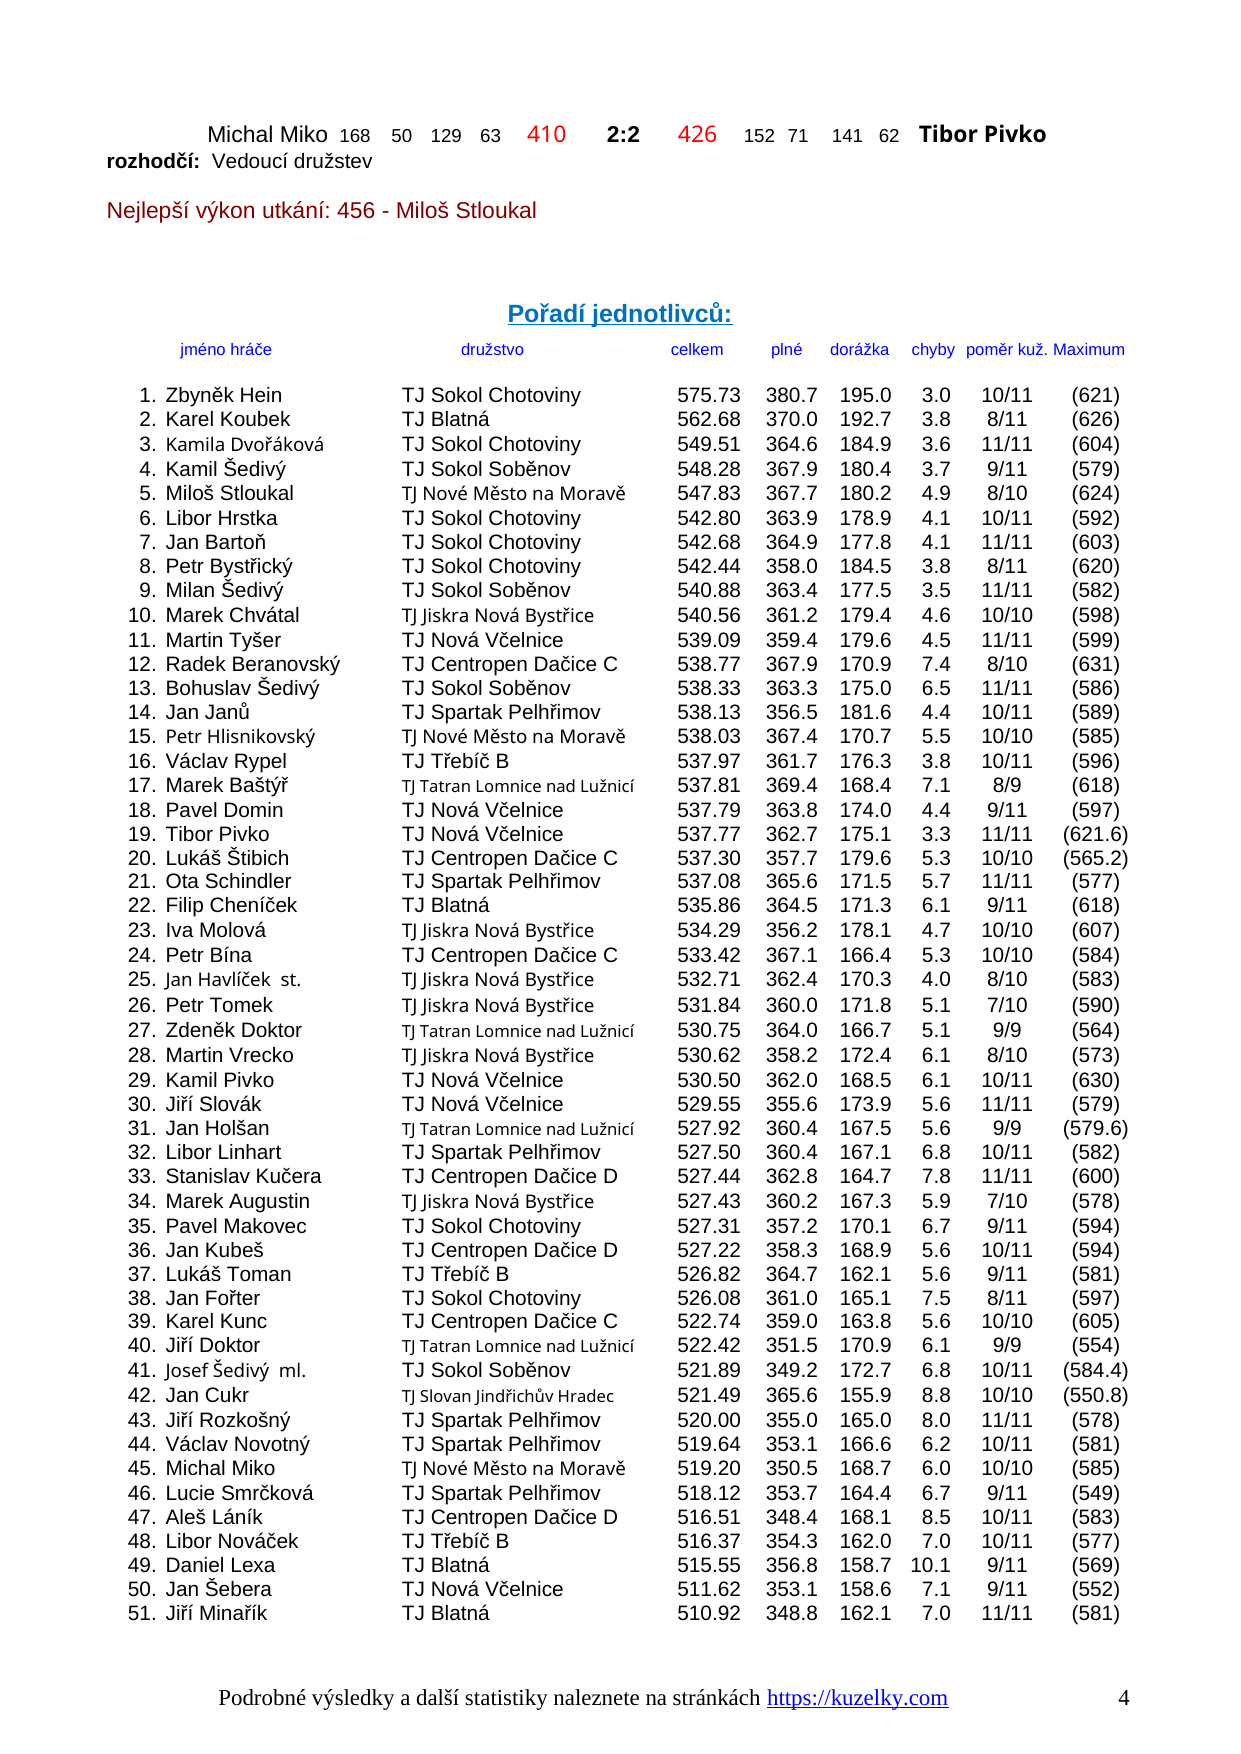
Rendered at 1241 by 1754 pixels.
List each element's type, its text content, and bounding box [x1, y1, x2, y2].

text 4. Kamil Šedivý TJ Sokol Soběnov 548.28 367.9 180.4 3.7 9/11 (579) [106, 457, 1134, 481]
text 45. Michal Miko TJ Nové Město na Moravě 519.20 350.5 168.7 6.0 10/10 (585) [106, 1456, 1134, 1481]
text 16. Václav Rypel TJ Třebíč B 537.97 361.7 176.3 3.8 10/11 (596) [106, 749, 1134, 773]
text 37. Lukáš Toman TJ Třebíč B 526.82 364.7 162.1 5.6 9/11 (581) [106, 1261, 1134, 1285]
text 3. Kamila Dvořáková TJ Sokol Chotoviny 549.51 364.6 184.9 3.6 11/11 (604) [106, 431, 1134, 457]
text Nejlepší výkon utkání: 456 - Miloš Stloukal [106, 197, 1134, 224]
text 11. Martin Tyšer TJ Nová Včelnice 539.09 359.4 179.6 4.5 11/11 (599) [106, 628, 1134, 652]
text 18. Pavel Domin TJ Nová Včelnice 537.79 363.8 174.0 4.4 9/11 (597) [106, 797, 1134, 821]
text 33. Stanislav Kučera TJ Centropen Dačice D 527.44 362.8 164.7 7.8 11/11 (600) [106, 1164, 1134, 1188]
text 51. Jiří Minařík TJ Blatná 510.92 348.8 162.1 7.0 11/11 (581) [106, 1601, 1134, 1625]
text 46. Lucie Smrčková TJ Spartak Pelhřimov 518.12 353.7 164.4 6.7 9/11 (549) [106, 1481, 1134, 1505]
text 44. Václav Novotný TJ Spartak Pelhřimov 519.64 353.1 166.6 6.2 10/11 (581) [106, 1432, 1134, 1456]
text 15. Petr Hlisnikovský TJ Nové Město na Moravě 538.03 367.4 170.7 5.5 10/10 (585) [106, 723, 1134, 749]
text 12. Radek Beranovský TJ Centropen Dačice C 538.77 367.9 170.9 7.4 8/10 (631) [106, 652, 1134, 676]
text 50. Jan Šebera TJ Nová Včelnice 511.62 353.1 158.6 7.1 9/11 (552) [106, 1577, 1134, 1601]
text 35. Pavel Makovec TJ Sokol Chotoviny 527.31 357.2 170.1 6.7 9/11 (594) [106, 1213, 1134, 1237]
text 31. Jan Holšan TJ Tatran Lomnice nad Lužnicí 527.92 360.4 167.5 5.6 9/9 (579.6) [106, 1116, 1134, 1140]
text 9. Milan Šedivý TJ Sokol Soběnov 540.88 363.4 177.5 3.5 11/11 (582) [106, 578, 1134, 602]
text 7. Jan Bartoň TJ Sokol Chotoviny 542.68 364.9 177.8 4.1 11/11 (603) [106, 530, 1134, 554]
text 26. Petr Tomek TJ Jiskra Nová Bystřice 531.84 360.0 171.8 5.1 7/10 (590) [106, 992, 1134, 1018]
text 40. Jiří Doktor TJ Tatran Lomnice nad Lužnicí 522.42 351.5 170.9 6.1 9/9 (554) [106, 1333, 1134, 1358]
text 24. Petr Bína TJ Centropen Dačice C 533.42 367.1 166.4 5.3 10/10 (584) [106, 943, 1134, 967]
text 34. Marek Augustin TJ Jiskra Nová Bystřice 527.43 360.2 167.3 5.9 7/10 (578) [106, 1188, 1134, 1213]
text 13. Bohuslav Šedivý TJ Sokol Soběnov 538.33 363.3 175.0 6.5 11/11 (586) [106, 676, 1134, 699]
text 48. Libor Nováček TJ Třebíč B 516.37 354.3 162.0 7.0 10/11 (577) [106, 1529, 1134, 1553]
text 41. Josef Šedivý ml. TJ Sokol Soběnov 521.89 349.2 172.7 6.8 10/11 (584.4) [106, 1358, 1134, 1383]
text 32. Libor Linhart TJ Spartak Pelhřimov 527.50 360.4 167.1 6.8 10/11 (582) [106, 1140, 1134, 1164]
text 19. Tibor Pivko TJ Nová Včelnice 537.77 362.7 175.1 3.3 11/11 (621.6) [106, 821, 1134, 845]
text 25. Jan Havlíček st. TJ Jiskra Nová Bystřice 532.71 362.4 170.3 4.0 8/10 (583) [106, 967, 1134, 992]
text 17. Marek Baštýř TJ Tatran Lomnice nad Lužnicí 537.81 369.4 168.4 7.1 8/9 (618) [106, 773, 1134, 797]
text 21. Ota Schindler TJ Spartak Pelhřimov 537.08 365.6 171.5 5.7 11/11 (577) [106, 869, 1134, 893]
text 49. Daniel Lexa TJ Blatná 515.55 356.8 158.7 10.1 9/11 (569) [106, 1553, 1134, 1577]
text 29. Kamil Pivko TJ Nová Včelnice 530.50 362.0 168.5 6.1 10/11 (630) [106, 1068, 1134, 1092]
text 20. Lukáš Štibich TJ Centropen Dačice C 537.30 357.7 179.6 5.3 10/10 (565.2) [106, 845, 1134, 869]
text 28. Martin Vrecko TJ Jiskra Nová Bystřice 530.62 358.2 172.4 6.1 8/10 (573) [106, 1042, 1134, 1068]
text 27. Zdeněk Doktor TJ Tatran Lomnice nad Lužnicí 530.75 364.0 166.7 5.1 9/9 (564) [106, 1018, 1134, 1042]
text Pořadí jednotlivců: [94, 299, 1145, 328]
text 6. Libor Hrstka TJ Sokol Chotoviny 542.80 363.9 178.9 4.1 10/11 (592) [106, 506, 1134, 530]
text 47. Aleš Láník TJ Centropen Dačice D 516.51 348.4 168.1 8.5 10/11 (583) [106, 1505, 1134, 1529]
text Michal Miko 168 50 129 63 410 2:2 426 152 71 141 62 Tibor Pivko [106, 118, 1134, 149]
text 30. Jiří Slovák TJ Nová Včelnice 529.55 355.6 173.9 5.6 11/11 (579) [106, 1092, 1134, 1116]
text 2. Karel Koubek TJ Blatná 562.68 370.0 192.7 3.8 8/11 (626) [106, 407, 1134, 431]
text 42. Jan Cukr TJ Slovan Jindřichův Hradec 521.49 365.6 155.9 8.8 10/10 (550.8) [106, 1383, 1134, 1408]
text 38. Jan Fořter TJ Sokol Chotoviny 526.08 361.0 165.1 7.5 8/11 (597) [106, 1285, 1134, 1309]
text 43. Jiří Rozkošný TJ Spartak Pelhřimov 520.00 355.0 165.0 8.0 11/11 (578) [106, 1408, 1134, 1432]
text rozhodčí: Vedoucí družstev [106, 149, 1134, 173]
text jméno hráče družstvo celkem plné dorážka chyby poměr kuž. Maximum [106, 340, 1134, 359]
text 22. Filip Cheníček TJ Blatná 535.86 364.5 171.3 6.1 9/11 (618) [106, 893, 1134, 917]
text 8. Petr Bystřický TJ Sokol Chotoviny 542.44 358.0 184.5 3.8 8/11 (620) [106, 554, 1134, 578]
text 14. Jan Janů TJ Spartak Pelhřimov 538.13 356.5 181.6 4.4 10/11 (589) [106, 699, 1134, 723]
text 10. Marek Chvátal TJ Jiskra Nová Bystřice 540.56 361.2 179.4 4.6 10/10 (598) [106, 602, 1134, 628]
text 23. Iva Molová TJ Jiskra Nová Bystřice 534.29 356.2 178.1 4.7 10/10 (607) [106, 917, 1134, 943]
text 39. Karel Kunc TJ Centropen Dačice C 522.74 359.0 163.8 5.6 10/10 (605) [106, 1309, 1134, 1333]
text 36. Jan Kubeš TJ Centropen Dačice D 527.22 358.3 168.9 5.6 10/11 (594) [106, 1237, 1134, 1261]
text 5. Miloš Stloukal TJ Nové Město na Moravě 547.83 367.7 180.2 4.9 8/10 (624) [106, 481, 1134, 506]
text 1. Zbyněk Hein TJ Sokol Chotoviny 575.73 380.7 195.0 3.0 10/11 (621) [106, 383, 1134, 407]
